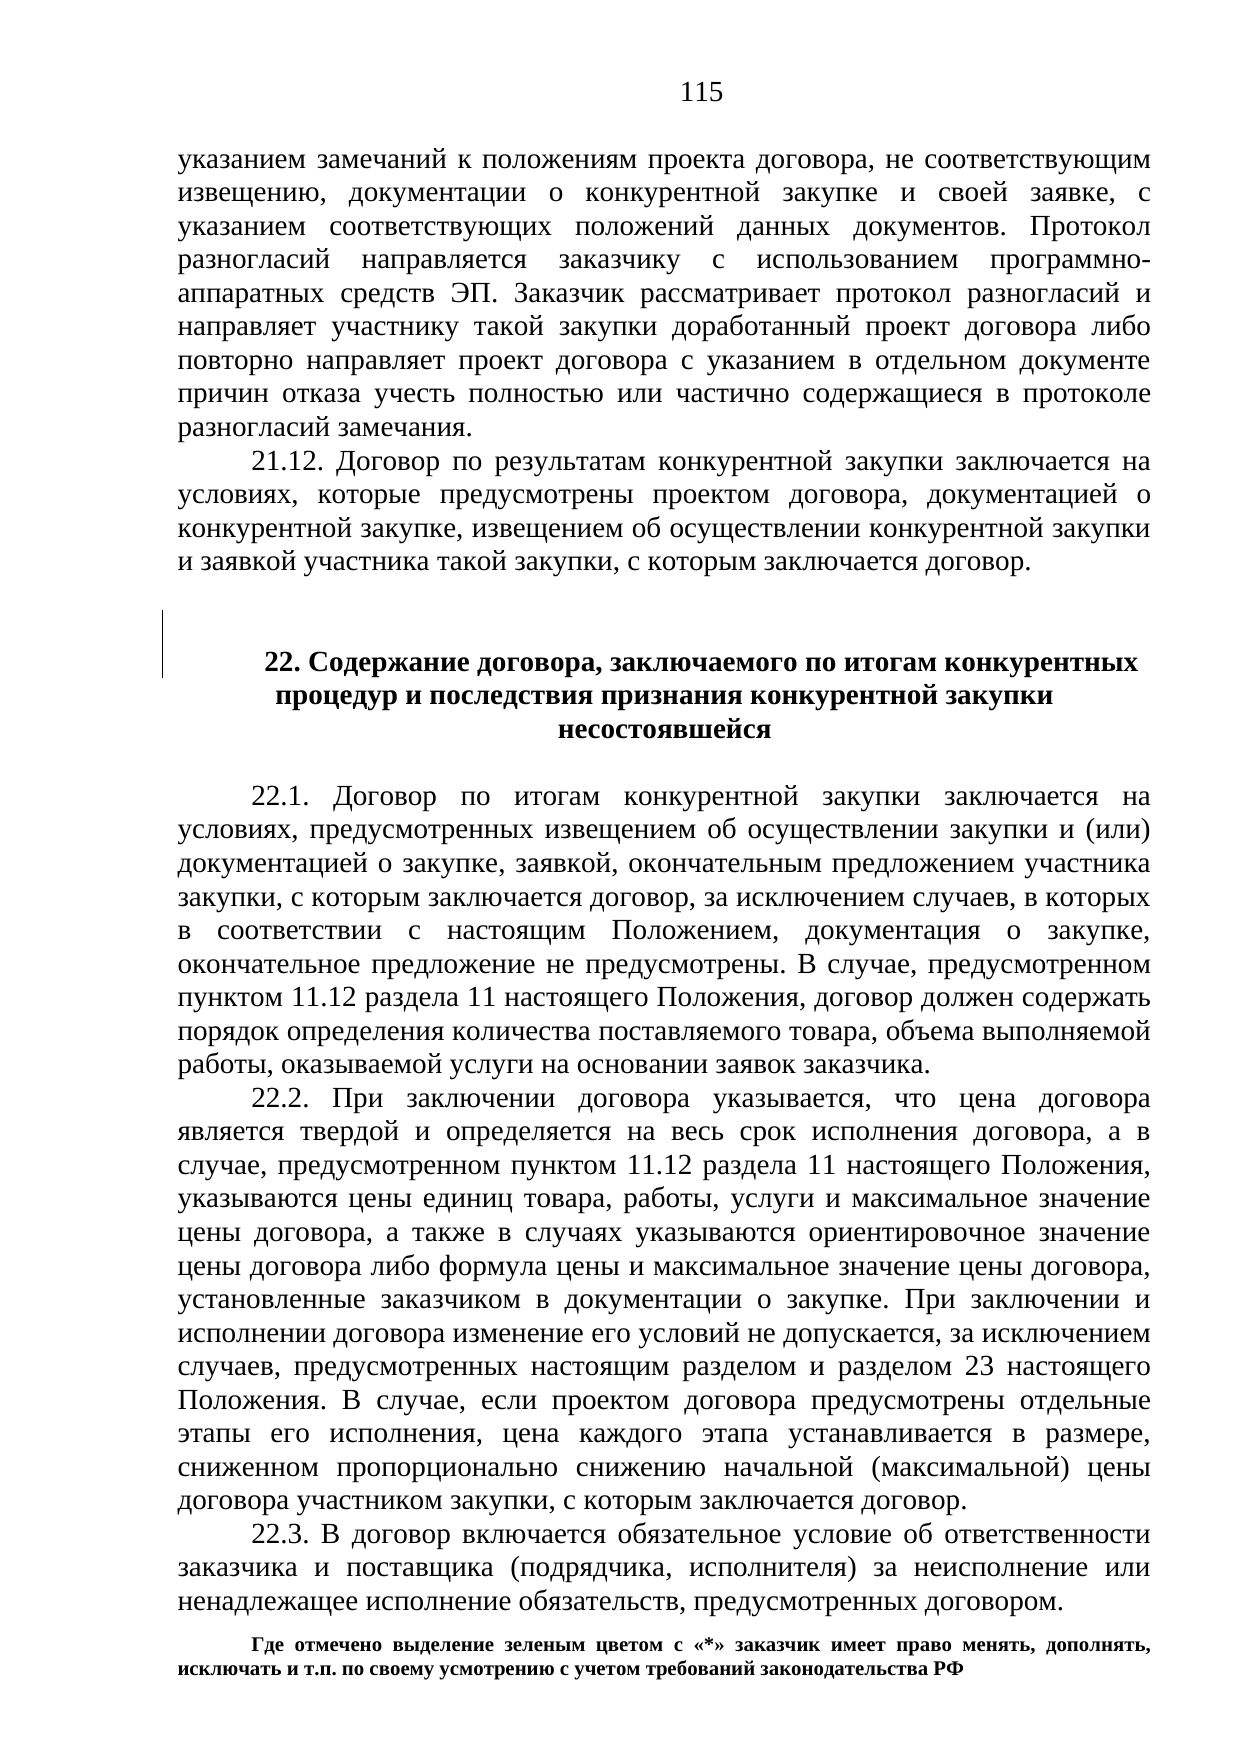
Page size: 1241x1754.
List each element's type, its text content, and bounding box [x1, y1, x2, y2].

text 22.1. Договор по итогам конкурентной закупки заключается на условиях, предусмотренных извещением об осуществлении закупки и (или) документацией о закупке, заявкой, окончательным предложением участника закупки, с которым заключается договор, за исключением случаев, в которых в соответствии с настоящим Положением, документация о закупке, окончательное предложение не предусмотрены. В случае, предусмотренном пунктом 11.12 раздела 11 настоящего Положения, договор должен содержать порядок определения количества поставляемого товара, объема выполняемой работы, оказываемой услуги на основании заявок заказчика. [177, 778, 1152, 1080]
text 21.12. Договор по результатам конкурентной закупки заключается на условиях, которые предусмотрены проектом договора, документацией о конкурентной закупке, извещением об осуществлении конкурентной закупки и заявкой участника такой закупки, с которым заключается договор. [177, 443, 1152, 577]
text 22.3. В договор включается обязательное условие об ответственности заказчика и поставщика (подрядчика, исполнителя) за неисполнение или ненадлежащее исполнение обязательств, предусмотренных договором. [177, 1516, 1152, 1617]
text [177, 141, 1152, 443]
subtitle 22. Содержание договора, заключаемого по итогам конкурентных процедур и последствия признания конкурентной закупки несостоявшейся [177, 644, 1152, 744]
text 22.2. При заключении договора указывается, что цена договора является твердой и определяется на весь срок исполнения договора, а в случае, предусмотренном пунктом 11.12 раздела 11 настоящего Положения, указываются цены единиц товара, работы, услуги и максимальное значение цены договора, а также в случаях указываются ориентировочное значение цены договора либо формула цены и максимальное значение цены договора, установленные заказчиком в документации о закупке. При заключении и исполнении договора изменение его условий не допускается, за исключением случаев, предусмотренных настоящим разделом и разделом 23 настоящего Положения. В случае, если проектом договора предусмотрены отдельные этапы его исполнения, цена каждого этапа устанавливается в размере, сниженном пропорционально снижению начальной (максимальной) цены договора участником закупки, с которым заключается договор. [177, 1080, 1152, 1516]
